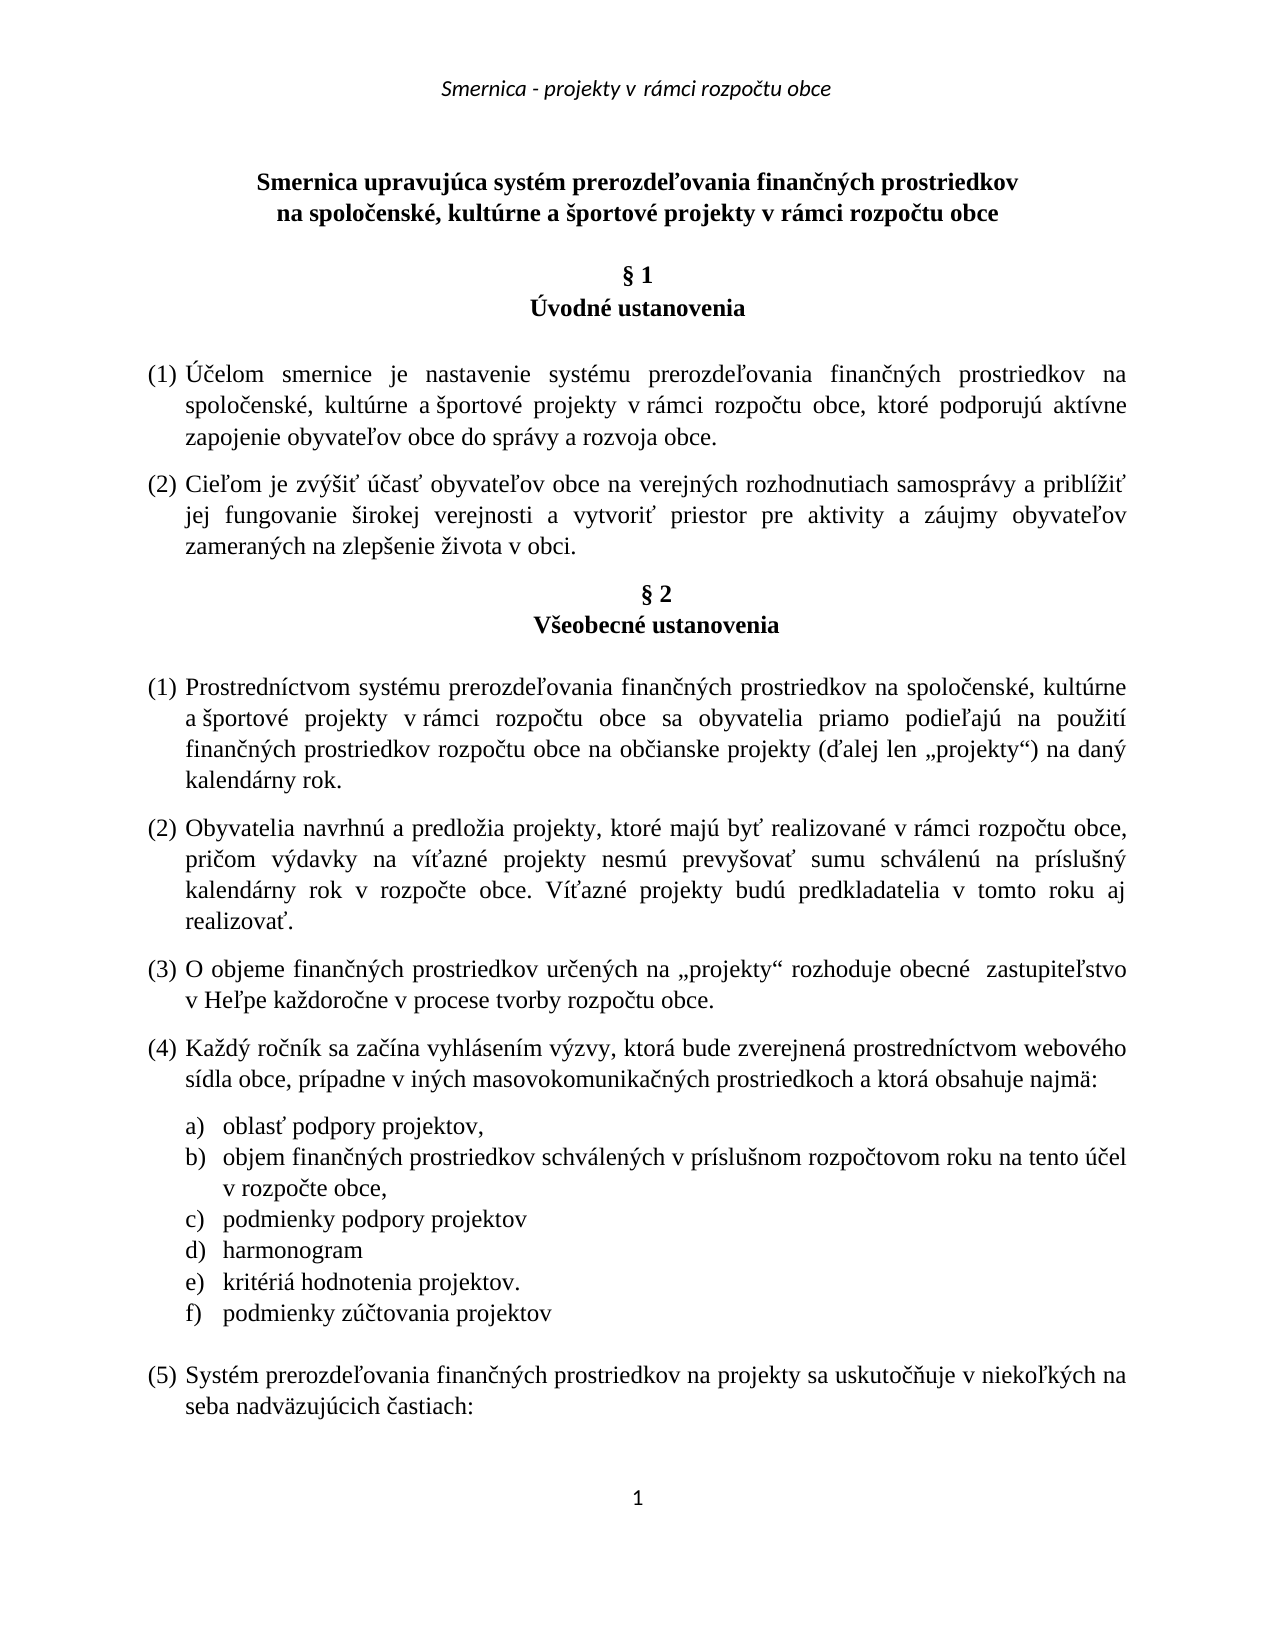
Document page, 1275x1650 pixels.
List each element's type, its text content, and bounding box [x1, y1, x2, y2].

list harmonogram [185, 1236, 1127, 1264]
list O objeme finančných prostriedkov určených na „projekty“ rozhoduje obecné zastupiteľstvo v Heľpe každoročne v procese tvorby rozpočtu obce. [148, 954, 1127, 1014]
text Smernica upravujúca systém prerozdeľovania finančných prostriedkov [148, 167, 1127, 196]
list oblasť podpory projektov, [185, 1111, 1127, 1140]
text Všeobecné ustanovenia [185, 610, 1127, 639]
list Prostredníctvom systému prerozdeľovania finančných prostriedkov na spoločenské, kultúrne a športové projekty v rámci rozpočtu obce sa obyvatelia priamo podieľajú na použití finančných prostriedkov rozpočtu obce na občianske projekty (ďalej len „projekty“) na daný kalendárny rok. [148, 672, 1127, 794]
list objem finančných prostriedkov schválených v príslušnom rozpočtovom roku na tento účel v rozpočte obce, [185, 1142, 1127, 1202]
list Účelom smernice je nastavenie systému prerozdeľovania finančných prostriedkov na spoločenské, kultúrne a športové projekty v rámci rozpočtu obce, ktoré podporujú aktívne zapojenie obyvateľov obce do správy a rozvoja obce. [148, 359, 1127, 450]
text § 2 [185, 579, 1127, 608]
list podmienky zúčtovania projektov [185, 1298, 1127, 1326]
list kritériá hodnotenia projektov. [185, 1267, 1127, 1295]
list Obyvatelia navrhnú a predložia projekty, ktoré majú byť realizované v rámci rozpočtu obce, pričom výdavky na víťazné projekty nesmú prevyšovať sumu schválenú na príslušný kalendárny rok v rozpočte obce. Víťazné projekty budú predkladatelia v tomto roku aj realizovať. [148, 813, 1127, 935]
text § 1 [148, 261, 1127, 289]
list podmienky podpory projektov [185, 1204, 1127, 1233]
text na spoločenské, kultúrne a športové projekty v rámci rozpočtu obce [148, 198, 1127, 227]
text Úvodné ustanovenia [148, 293, 1127, 322]
list Cieľom je zvýšiť účasť obyvateľov obce na verejných rozhodnutiach samosprávy a priblížiť jej fungovanie širokej verejnosti a vytvoriť priestor pre aktivity a záujmy obyvateľov zameraných na zlepšenie života v obci. [148, 469, 1127, 560]
list Každý ročník sa začína vyhlásením výzvy, ktorá bude zverejnená prostredníctvom webového sídla obce, prípadne v iných masovokomunikačných prostriedkoch a ktorá obsahuje najmä: [148, 1033, 1127, 1092]
list Systém prerozdeľovania finančných prostriedkov na projekty sa uskutočňuje v niekoľkých na seba nadväzujúcich častiach: [148, 1360, 1127, 1419]
